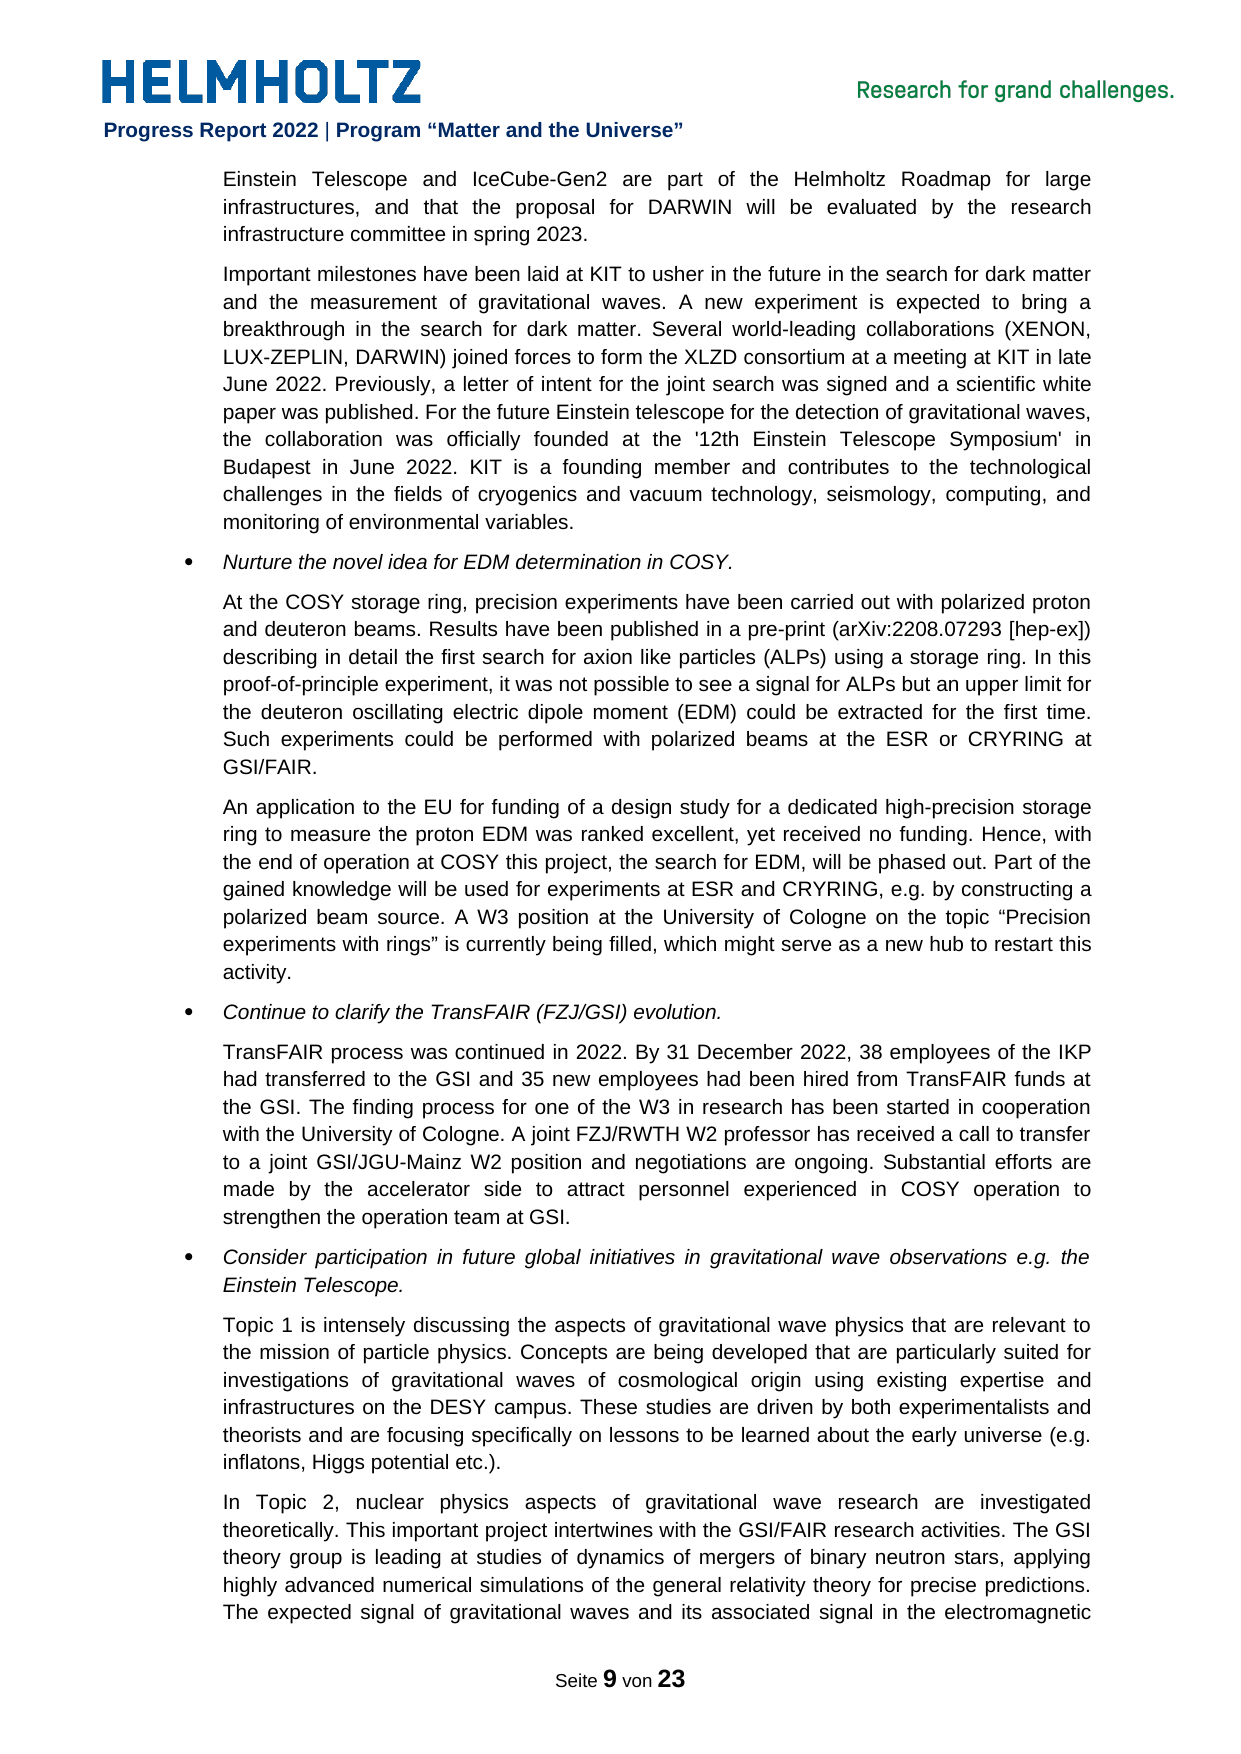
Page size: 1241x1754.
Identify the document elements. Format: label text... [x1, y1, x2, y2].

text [223, 167, 1093, 246]
picture [102, 60, 421, 103]
picture [857, 80, 1176, 104]
text Important milestones have been laid at KIT to usher in the future in the search for dark matter and the measurement of gravitational waves. A new experiment is expected to bring a breakthrough in the search for dark matter. Several world-leading collaborations (XENON, LUX-ZEPLIN, DARWIN) joined forces to form the XLZD consortium at a meeting at KIT in late June 2022. Previously, a letter of intent for the joint search was signed and a scientific white paper was published. For the future Einstein telescope for the detection of gravitational waves, the collaboration was officially founded at the '12th Einstein Telescope Symposium' in Budapest in June 2022. KIT is a founding member and contributes to the technological challenges in the fields of cryogenics and vacuum technology, seismology, computing, and monitoring of environmental variables. [223, 262, 1093, 533]
text At the COSY storage ring, precision experiments have been carried out with polarized proton and deuteron beams. Results have been published in a pre-print (arXiv:2208.07293 [hep-ex]) describing in detail the first search for axion like particles (ALPs) using a storage ring. In this proof-of-principle experiment, it was not possible to see a signal for ALPs but an upper limit for the deuteron oscillating electric dipole moment (EDM) could be extracted for the first time. Such experiments could be performed with polarized beams at the ESR or CRYRING at GSI/FAIR. [223, 590, 1093, 779]
text TransFAIR process was continued in 2022. By 31 December 2022, 38 employees of the IKP had transferred to the GSI and 35 new employees had been hired from TransFAIR funds at the GSI. The finding process for one of the W3 in research has been started in cooperation with the University of Cologne. A joint FZJ/RWTH W2 professor has received a call to transfer to a joint GSI/JGU-Mainz W2 position and negotiations are ongoing. Substantial efforts are made by the accelerator side to attract personnel experienced in COSY operation to strengthen the operation team at GSI. [223, 1040, 1093, 1229]
list Consider participation in future global initiatives in gravitational wave observations e.g. the Einstein Telescope. [185, 1245, 1093, 1296]
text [223, 1490, 1093, 1624]
list Nurture the novel idea for EDM determination in COSY. [185, 549, 1093, 574]
text Topic 1 is intensely discussing the aspects of gravitational wave physics that are relevant to the mission of particle physics. Concepts are being developed that are particularly suited for investigations of gravitational waves of cosmological origin using existing expertise and infrastructures on the DESY campus. These studies are driven by both experimentalists and theorists and are focusing specifically on lessons to be learned about the early universe (e.g. inflatons, Higgs potential etc.). [223, 1312, 1093, 1474]
list Continue to clarify the TransFAIR (FZJ/GSI) evolution. [185, 1000, 1093, 1024]
text An application to the EU for funding of a design study for a dedicated high-precision storage ring to measure the proton EDM was ranked excellent, yet received no funding. Hence, with the end of operation at COSY this project, the search for EDM, will be phased out. Part of the gained knowledge will be used for experiments at ESR and CRYRING, e.g. by constructing a polarized beam source. A W3 position at the University of Cologne on the topic “Precision experiments with rings” is currently being filled, which might serve as a new hub to restart this activity. [223, 795, 1093, 984]
